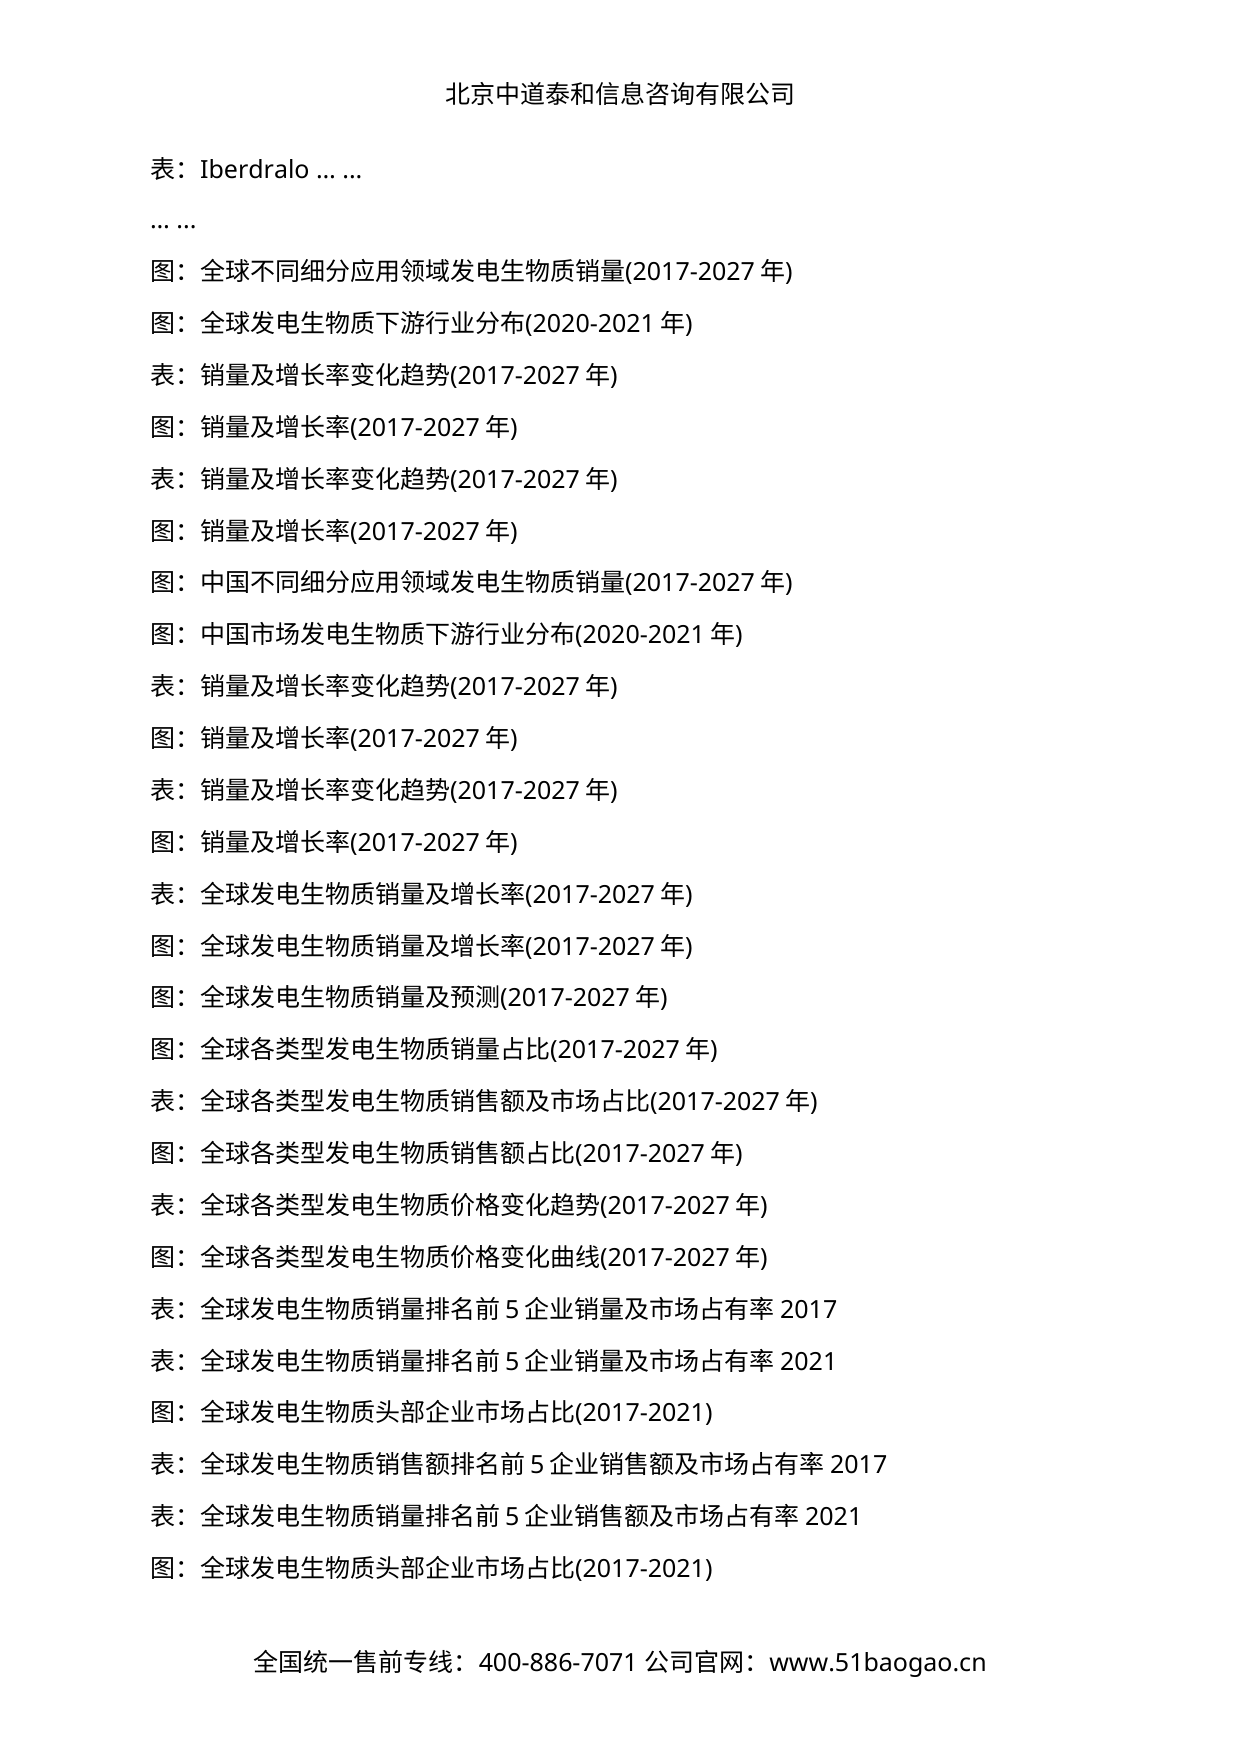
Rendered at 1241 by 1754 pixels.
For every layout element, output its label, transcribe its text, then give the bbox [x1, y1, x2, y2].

text 表：全球各类型发电生物质价格变化趋势(2017-2027年) [150, 1185, 1090, 1222]
text 图：销量及增长率(2017-2027年) [150, 718, 1090, 755]
text 图：销量及增长率(2017-2027年) [150, 407, 1090, 443]
text 表：Iberdralo … ... [150, 150, 1090, 186]
text 表：全球各类型发电生物质销售额及市场占比(2017-2027年) [150, 1082, 1090, 1118]
text 表：销量及增长率变化趋势(2017-2027年) [150, 667, 1090, 703]
text 表：销量及增长率变化趋势(2017-2027年) [150, 770, 1090, 807]
text 图：全球发电生物质销量及预测(2017-2027年) [150, 978, 1090, 1014]
text 图：中国不同细分应用领域发电生物质销量(2017-2027年) [150, 563, 1090, 599]
text 表：全球发电生物质销售额排名前5企业销售额及市场占有率 2017 [150, 1445, 1090, 1481]
text 表：全球发电生物质销量及增长率(2017-2027年) [150, 874, 1090, 910]
text 图：全球发电生物质下游行业分布(2020-2021年) [150, 303, 1090, 340]
text 表：全球发电生物质销量排名前5企业销售额及市场占有率 2021 [150, 1497, 1090, 1533]
text … ... [150, 202, 1090, 236]
text 表：销量及增长率变化趋势(2017-2027年) [150, 459, 1090, 495]
text 表：全球发电生物质销量排名前5企业销量及市场占有率 2021 [150, 1341, 1090, 1377]
text 图：全球发电生物质头部企业市场占比(2017-2021) [150, 1548, 1090, 1585]
text 图：全球各类型发电生物质价格变化曲线(2017-2027年) [150, 1237, 1090, 1273]
text 表：全球发电生物质销量排名前5企业销量及市场占有率 2017 [150, 1289, 1090, 1325]
text 图：全球发电生物质头部企业市场占比(2017-2021) [150, 1393, 1090, 1429]
text 图：全球各类型发电生物质销量占比(2017-2027年) [150, 1030, 1090, 1066]
text 表：销量及增长率变化趋势(2017-2027年) [150, 355, 1090, 392]
text 图：销量及增长率(2017-2027年) [150, 511, 1090, 547]
text 图：全球发电生物质销量及增长率(2017-2027年) [150, 926, 1090, 962]
text 图：全球各类型发电生物质销售额占比(2017-2027年) [150, 1133, 1090, 1170]
text 图：全球不同细分应用领域发电生物质销量(2017-2027年) [150, 252, 1090, 288]
text 图：中国市场发电生物质下游行业分布(2020-2021年) [150, 615, 1090, 651]
text 图：销量及增长率(2017-2027年) [150, 822, 1090, 858]
